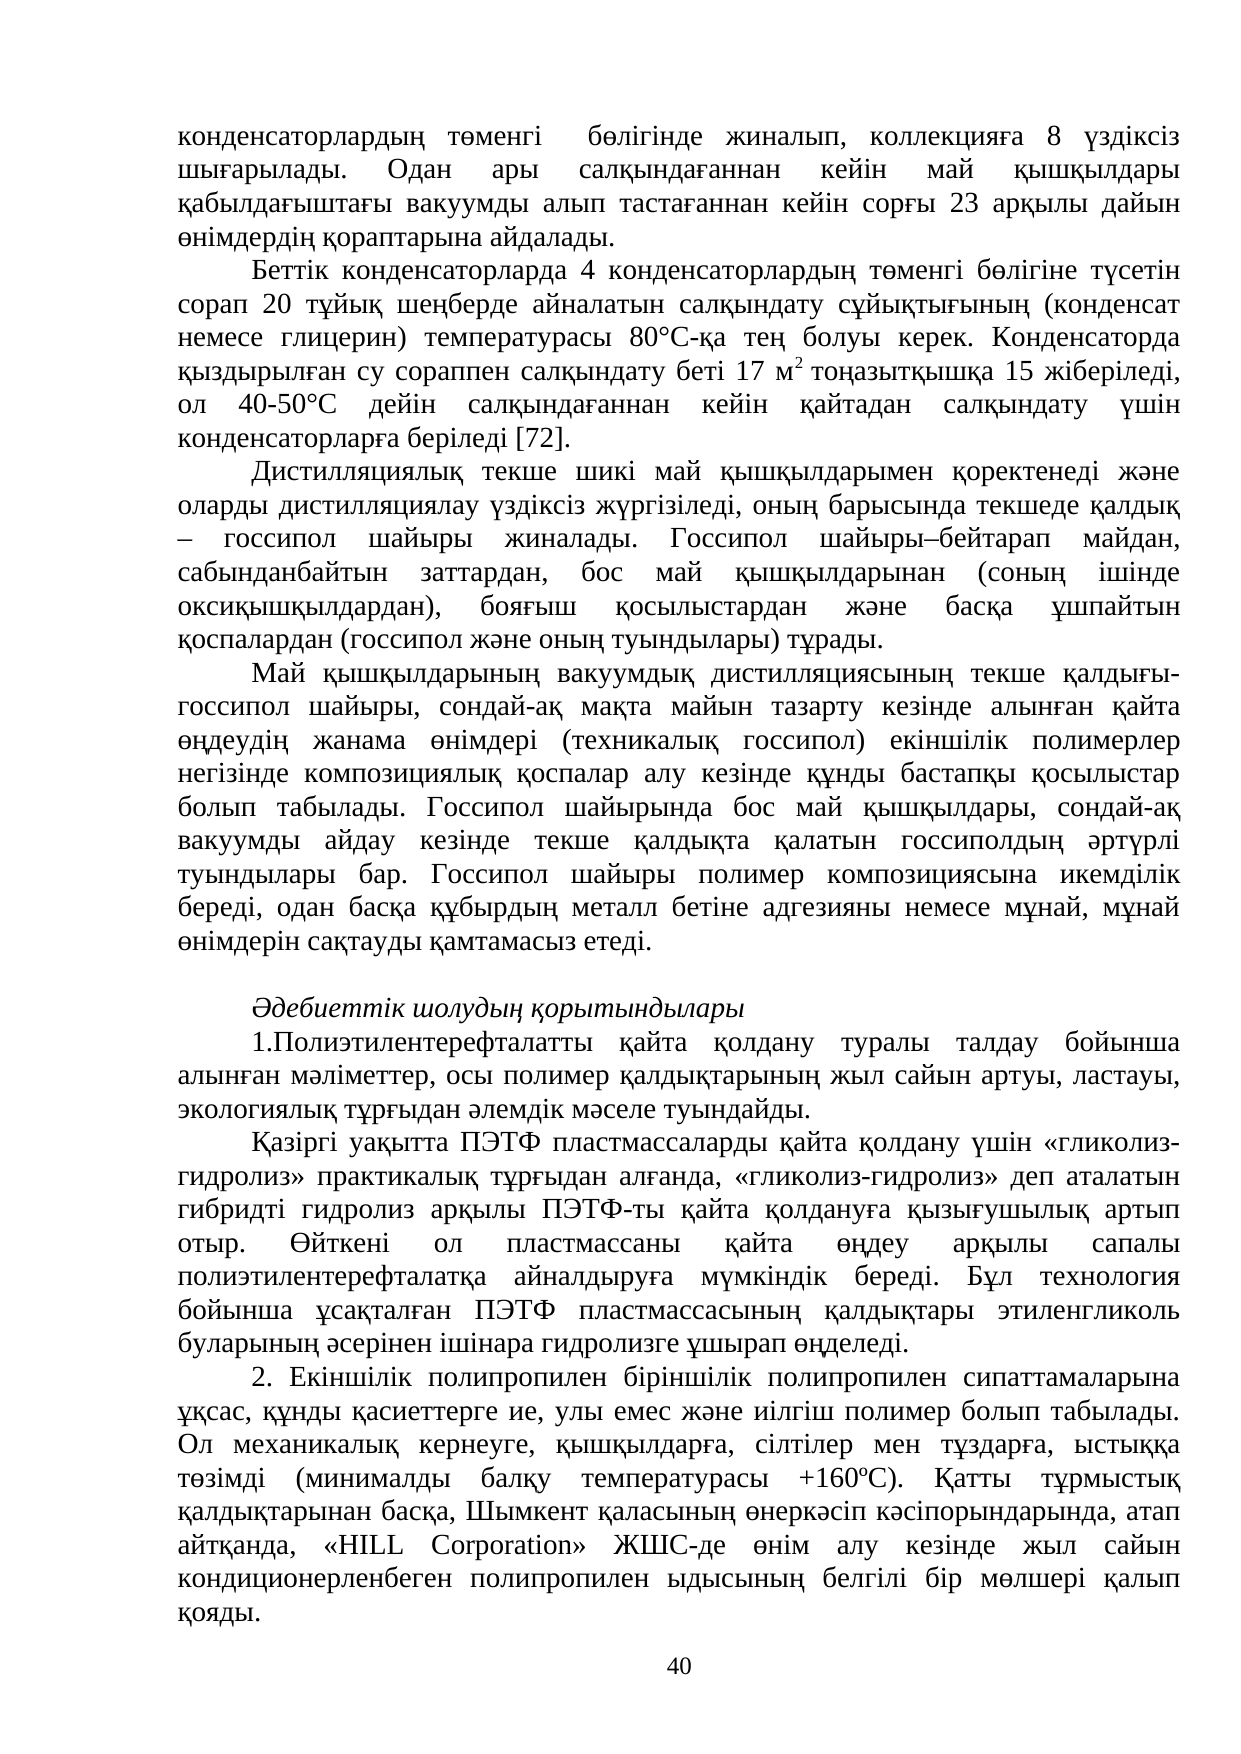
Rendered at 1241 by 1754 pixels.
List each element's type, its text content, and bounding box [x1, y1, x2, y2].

text Май қышқылдарының вакуумдық дистилляциясының текше қалдығы-госсипол шайыры, сондай-ақ мақта майын тазарту кезінде алынған қайта өңдеудің жанама өнімдері (техникалық госсипол) екіншілік полимерлер негізінде композициялық қоспалар алу кезінде құнды бастапқы қосылыстар болып табылады. Госсипол шайырында бос май қышқылдары, сондай-ақ вакуумды айдау кезінде текше қалдықта қалатын госсиполдың әртүрлі туындылары бар. Госсипол шайыры полимер композициясына икемділік береді, одан басқа құбырдың металл бетіне адгезияны немесе мұнай, мұнай өнімдерін сақтауды қамтамасыз етеді. [177, 655, 1181, 957]
text 1.Полиэтилентерефталатты қайта қолдану туралы талдау бойынша алынған мәліметтер, осы полимер қалдықтарының жыл сайын артуы, ластауы, экологиялық тұрғыдан әлемдік мәселе туындайды. [177, 1024, 1181, 1124]
text Беттік конденсаторларда 4 конденсаторлардың төменгі бөлігіне түсетін сорап 20 тұйық шеңберде айналатын салқындату сұйықтығының (конденсат немесе глицерин) температурасы 80°С-қа тең болуы керек. Конденсаторда қыздырылған су сораппен салқындату беті 17 м2 тоңазытқышқа 15 жіберіледі, ол 40-50°С дейін салқындағаннан кейін қайтадан салқындату үшін конденсаторларға беріледі [72]. [177, 252, 1181, 453]
text 2. Екіншілік полипропилен біріншілік полипропилен сипаттамаларына ұқсас, құнды қасиеттерге ие, улы емес және иілгіш полимер болып табылады. Ол механикалық кернеуге, қышқылдарға, сілтілер мен тұздарға, ыстыққа төзімді (минималды балқу температурасы +160ºС). Қатты тұрмыстық қалдықтарынан басқа, Шымкент қаласының өнеркәсіп кәсіпорындарында, атап айтқанда, «HILL Corporation» ЖШС-де өнім алу кезінде жыл сайын кондиционерленбеген полипропилен ыдысының белгілі бір мөлшері қалып қояды. [177, 1359, 1181, 1627]
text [177, 118, 1181, 252]
text Дистилляциялық текше шикі май қышқылдарымен қоректенеді және оларды дистилляциялау үздіксіз жүргізіледі, оның барысында текшеде қалдық – госсипол шайыры жиналады. Госсипол шайыры–бейтарап майдан, сабынданбайтын заттардан, бос май қышқылдарынан (соның ішінде оксиқышқылдардан), бояғыш қосылыстардан және басқа ұшпайтын қоспалардан (госсипол және оның туындылары) тұрады. [177, 453, 1181, 655]
text Әдебиеттік шолудың қорытындылары [177, 990, 1181, 1024]
text Қазіргі уақытта ПЭТФ пластмассаларды қайта қолдану үшін «гликолиз- гидролиз» практикалық тұрғыдан алғанда, «гликолиз-гидролиз» деп аталатын гибридті гидролиз арқылы ПЭTФ-ты қайта қолдануға қызығушылық артып отыр. Өйткені ол пластмассаны қайта өңдеу арқылы сапалы полиэтилентерефталатқа айналдыруға мүмкіндік береді. Бұл технология бойынша ұсақталған ПЭТФ пластмассасының қалдықтары этиленгликоль буларының әсерінен ішінара гидролизге ұшырап өңделеді. [177, 1124, 1181, 1359]
